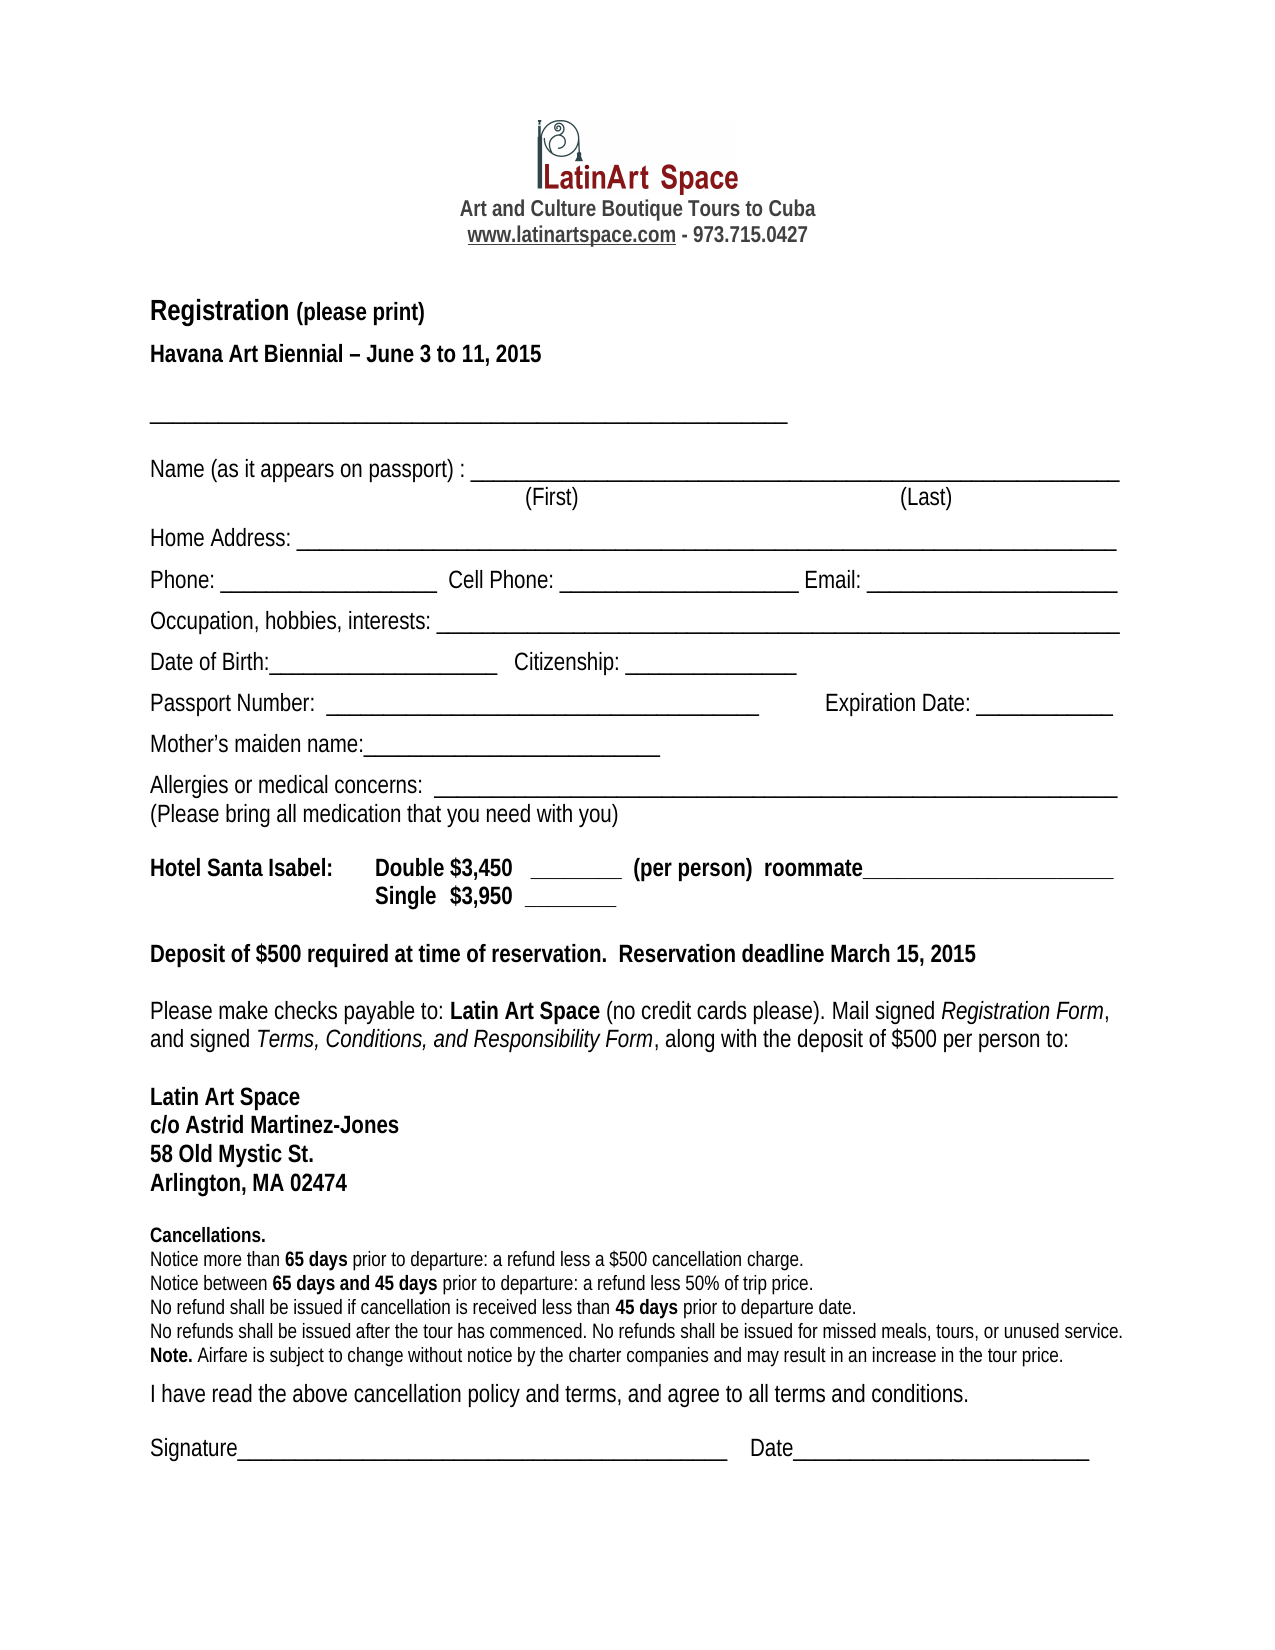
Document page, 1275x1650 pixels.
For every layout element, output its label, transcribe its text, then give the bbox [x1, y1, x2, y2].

text Home Address: ________________________________________________________________________ [150, 523, 1125, 552]
text Occupation, hobbies, interests: ____________________________________________________________ [150, 606, 1125, 634]
text Notice more than 65 days prior to departure: a refund less a $500 cancellation charge. [150, 1247, 1125, 1271]
text Signature___________________________________________ Date__________________________ [150, 1433, 1125, 1461]
text Cancellations. [150, 1223, 1125, 1247]
text www.latinartspace.com - 973.715.0427 [150, 221, 1125, 247]
text Note. Airfare is subject to change without notice by the charter companies and may result in an increase in the tour price. [150, 1342, 1125, 1366]
text Havana Art Biennial – June 3 to 11, 2015 [150, 339, 1125, 368]
text Single $3,950 ________ [150, 881, 1125, 910]
text Latin Art Space [150, 1082, 1125, 1110]
text No refund shall be issued if cancellation is received less than 45 days prior to departure date. [150, 1294, 1125, 1318]
text Mother’s maiden name:__________________________ [150, 729, 1125, 758]
text (First) (Last) [150, 482, 1125, 511]
picture [537, 120, 738, 195]
text I have read the above cancellation policy and terms, and agree to all terms and conditions. [150, 1379, 1125, 1408]
text Name (as it appears on passport) : _________________________________________________________ [150, 454, 1125, 482]
text Art and Culture Boutique Tours to Cuba [150, 194, 1125, 221]
text Phone: ___________________ Cell Phone: _____________________ Email: ______________________ [150, 564, 1125, 593]
text Date of Birth:____________________ Citizenship: _______________ [150, 647, 1125, 676]
text (Please bring all medication that you need with you) [150, 799, 1125, 828]
text ________________________________________________________ [150, 396, 1125, 425]
text c/o Astrid Martinez-Jones [150, 1110, 1125, 1139]
text Arlington, MA 02474 [150, 1168, 1125, 1196]
text No refunds shall be issued after the tour has commenced. No refunds shall be issued for missed meals, tours, or unused service. [150, 1318, 1125, 1342]
text Notice between 65 days and 45 days prior to departure: a refund less 50% of trip price. [150, 1271, 1125, 1294]
text Registration (please print) [150, 293, 1125, 327]
text Hotel Santa Isabel: Double $3,450 ________ (per person) roommate______________________ [150, 853, 1125, 881]
text Passport Number: ______________________________________ Expiration Date: ____________ [150, 688, 1125, 717]
text Allergies or medical concerns: ____________________________________________________________ [150, 770, 1125, 799]
text Deposit of $500 required at time of reservation. Reservation deadline March 15, 2015 [150, 938, 1125, 967]
text Please make checks payable to: Latin Art Space (no credit cards please). Mail signed Registration Form, and signed Terms, Conditions, and Responsibility Form, along with the deposit of $500 per person to: [150, 996, 1125, 1053]
text 58 Old Mystic St. [150, 1139, 1125, 1168]
